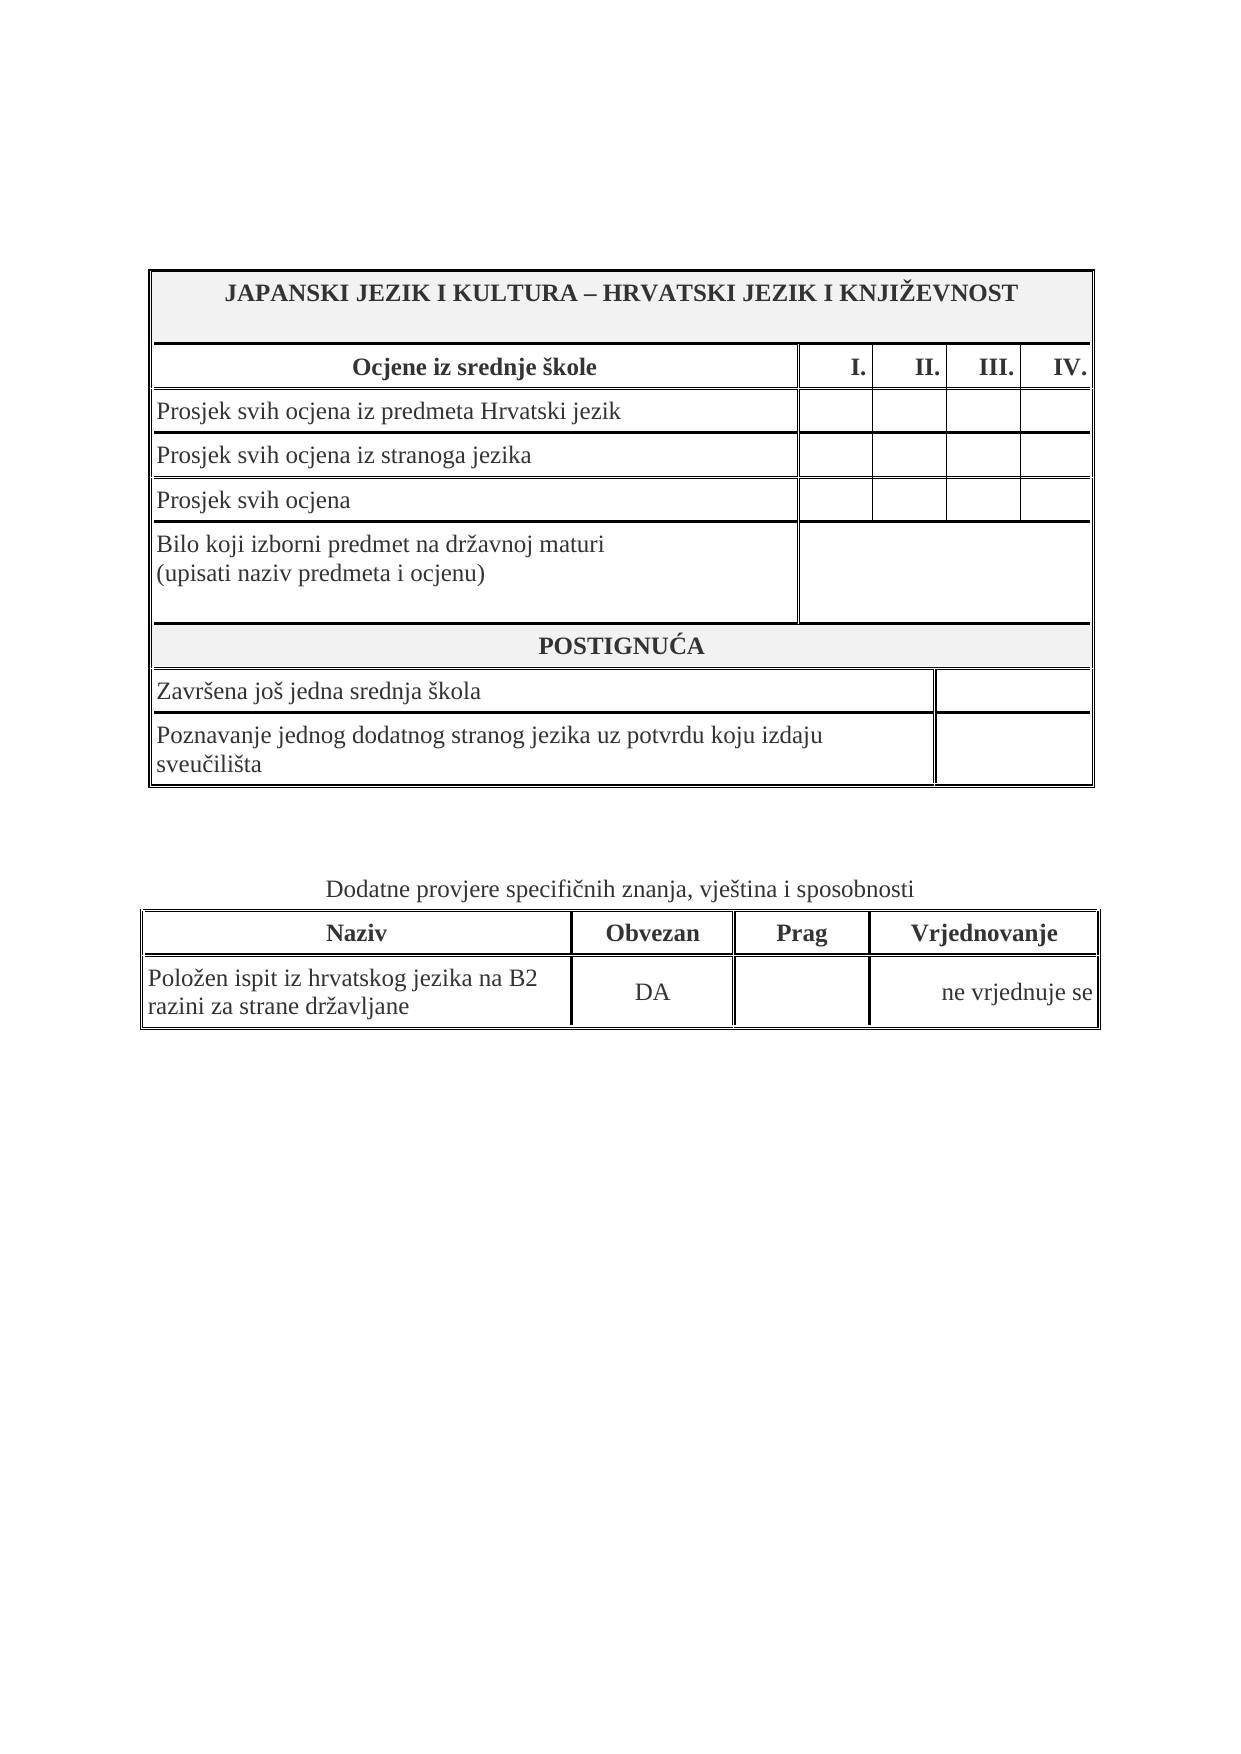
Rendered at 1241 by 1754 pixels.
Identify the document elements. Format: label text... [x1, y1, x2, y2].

table_cell Naziv [141, 909, 571, 953]
table_cell Prag [736, 912, 868, 953]
table_cell Vrjednovanje [869, 909, 1099, 953]
table_cell ne vrjednuje se [869, 953, 1098, 1026]
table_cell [141, 148, 1099, 909]
table_cell Obvezan [573, 912, 732, 953]
table_cell DA [571, 953, 734, 1026]
table_cell Položen ispit iz hrvatskog jezika na B2 razini za strane državljane [143, 953, 571, 1026]
table_cell [734, 957, 869, 1026]
